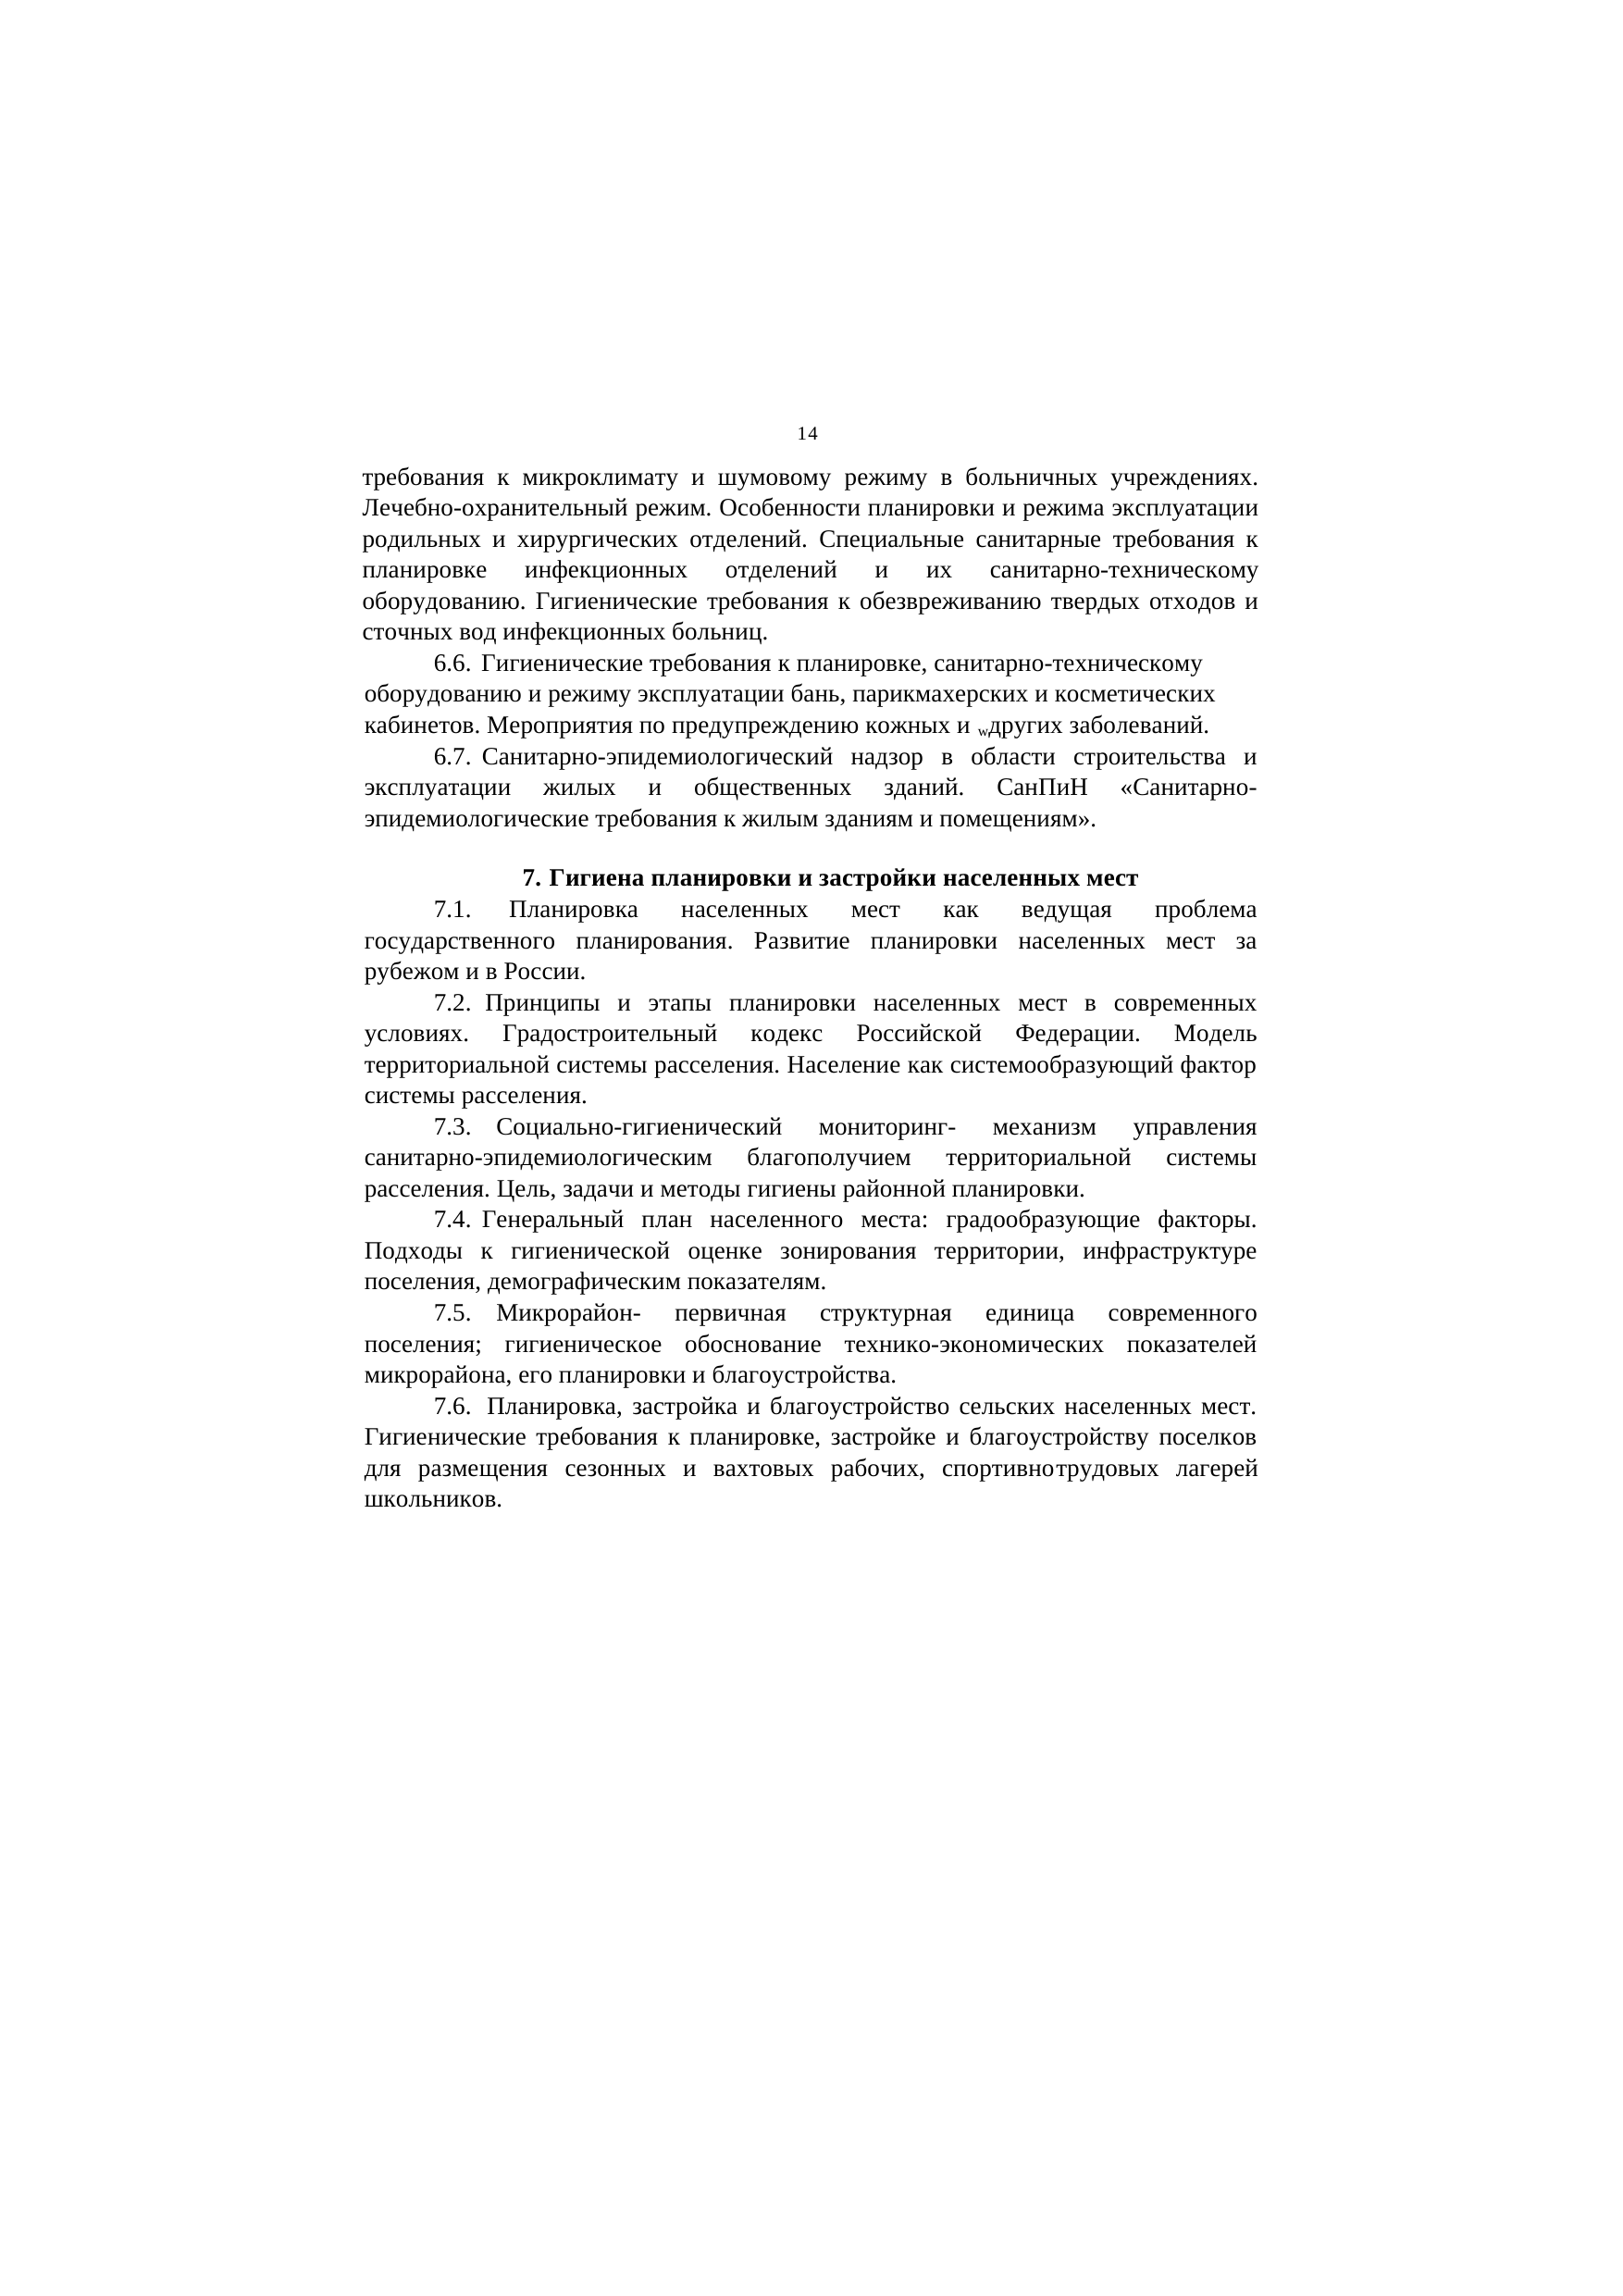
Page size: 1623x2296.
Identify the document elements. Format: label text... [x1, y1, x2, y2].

list Гигиенические требования к планировке, санитарно-техническому оборудованию и режиму эксплуатации бань, парикмахерских и косметических кабинетов. Мероприятия по предупреждению кожных и wдругих заболеваний. [364, 647, 1264, 739]
list Социально-гигиенический мониторинг- механизм управления санитарно-эпидемиологическим благополучием территориальной системы расселения. Цель, задачи и методы гигиены районной планировки. [364, 1110, 1258, 1203]
list Планировка населенных мест как ведущая проблема государственного планирования. Развитие планировки населенных мест за рубежом и в России. [364, 893, 1258, 986]
text 14 [797, 425, 818, 444]
list Принципы и этапы планировки населенных мест в современных условиях. Градостроительный кодекс Российской Федерации. Модель территориальной системы расселения. Население как системообразующий фактор системы расселения. [364, 986, 1258, 1110]
text требования к микроклимату и шумовому режиму в больничных учреждениях. Лечебно-охранительный режим. Особенности планировки и режима эксплуатации родильных и хирургических отделений. Специальные санитарные требования к планировке инфекционных отделений и их санитарно-техническому оборудованию. Гигиенические требования к обезвреживанию твердых отходов и сточных вод инфекционных больниц. [362, 460, 1260, 647]
list Микрорайон- первичная структурная единица современного поселения; гигиеническое обоснование технико-экономических показателей микрорайона, его планировки и благоустройства. [364, 1297, 1258, 1389]
list Генеральный план населенного места: градообразующие факторы. Подходы к гигиенической оценке зонирования территории, инфраструктуре поселения, демографическим показателям. [364, 1203, 1258, 1297]
list Санитарно-эпидемиологический надзор в области строительства и эксплуатации жилых и общественных зданий. СанПиН «Санитарно- эпидемиологические требования к жилым зданиям и помещениям». [364, 739, 1258, 833]
list Гигиена планировки и застройки населенных мест [522, 862, 1264, 893]
list Планировка, застройка и благоустройство сельских населенных мест. Гигиенические требования к планировке, застройке и благоустройству поселков для размещения сезонных и вахтовых рабочих, спортивнотрудовых лагерей школьников. [364, 1389, 1258, 1514]
